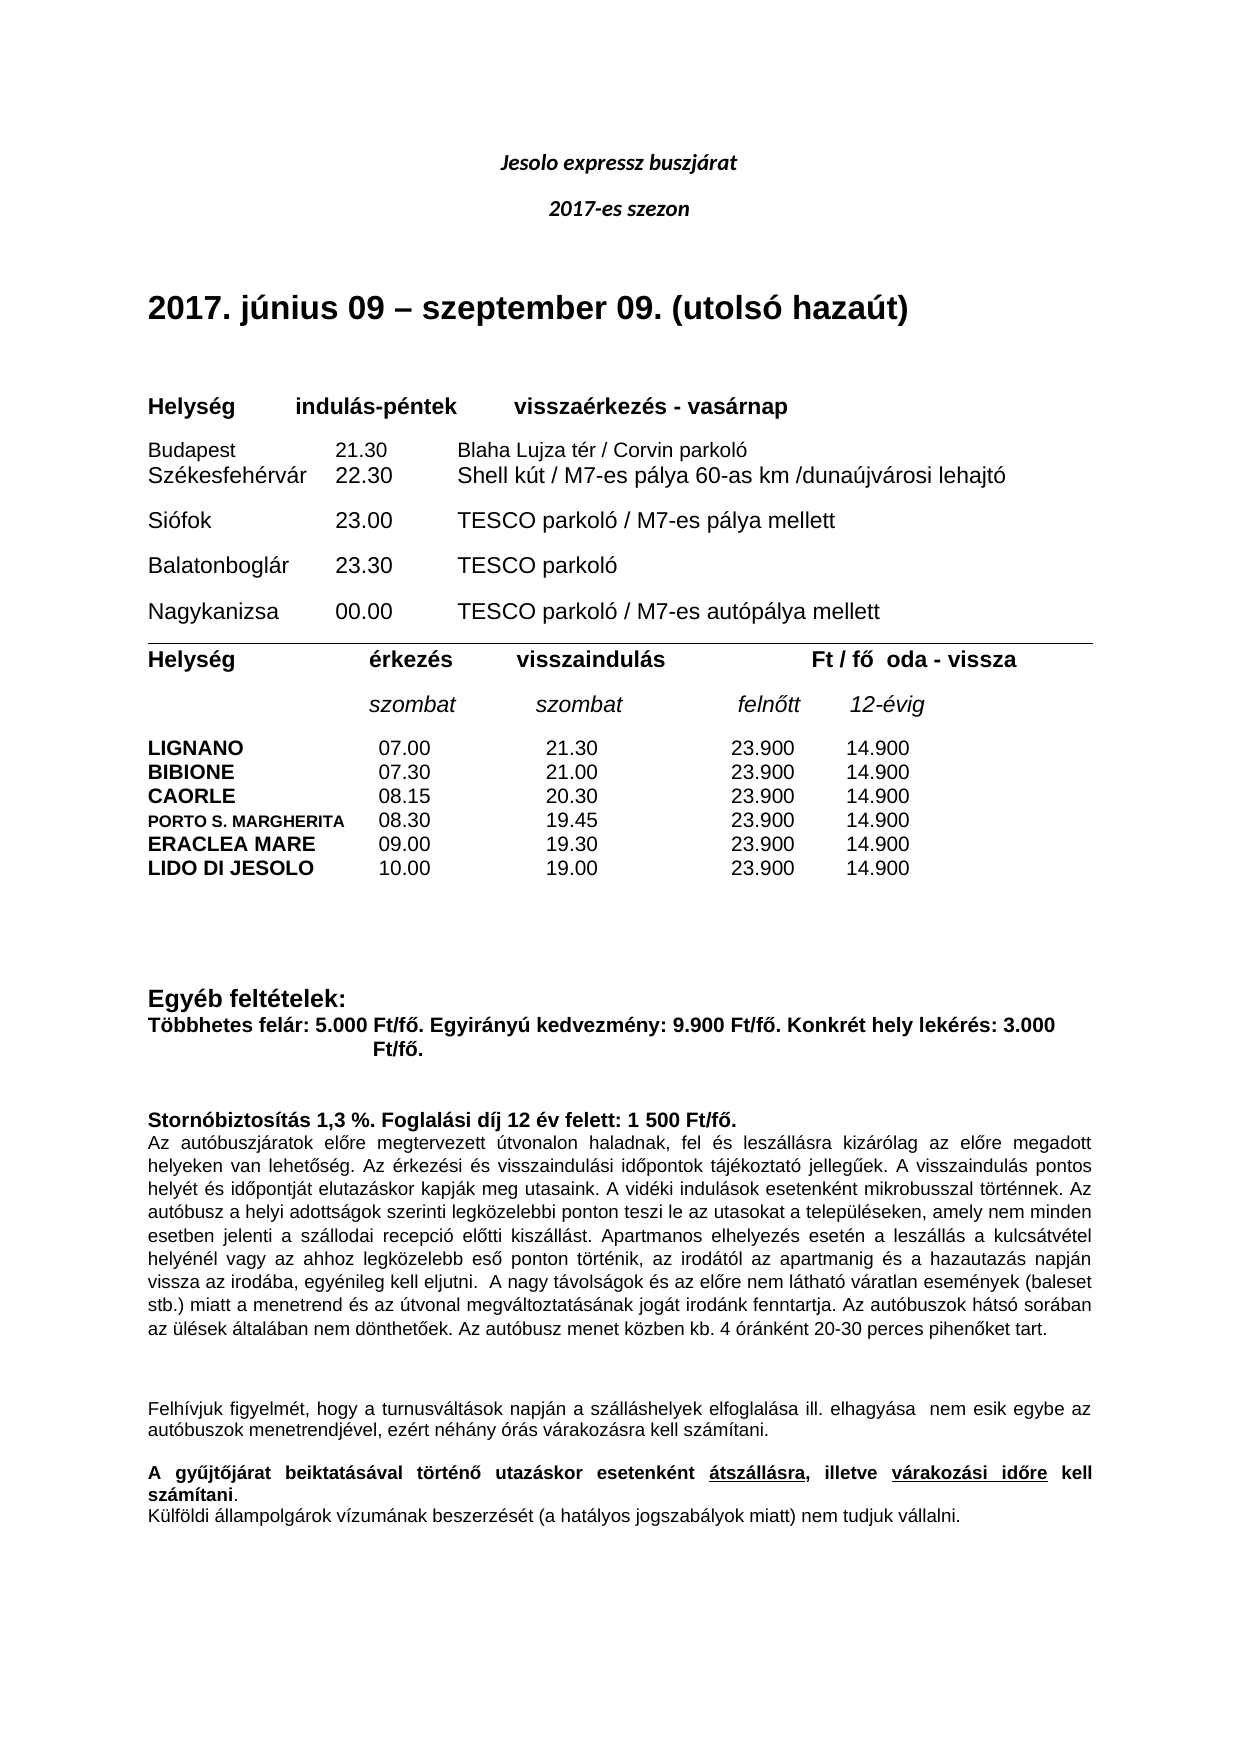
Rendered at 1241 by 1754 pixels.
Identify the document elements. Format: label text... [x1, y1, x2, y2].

text Az autóbuszjáratok előre megtervezett útvonalon haladnak, fel és leszállásra kizárólag az előre megadott helyeken van lehetőség. Az érkezési és visszaindulási időpontok tájékoztató jellegűek. A visszaindulás pontos helyét és időpontját elutazáskor kapják meg utasaink. A vidéki indulások esetenként mikrobusszal történnek. Az autóbusz a helyi adottságok szerinti legközelebbi ponton teszi le az utasokat a településeken, amely nem minden esetben jelenti a szállodai recepció előtti kiszállást. Apartmanos elhelyezés esetén a leszállás a kulcsátvétel helyénél vagy az ahhoz legközelebb eső ponton történik, az irodától az apartmanig és a hazautazás napján vissza az irodába, egyénileg kell eljutni. A nagy távolságok és az előre nem látható váratlan események (baleset stb.) miatt a menetrend és az útvonal megváltoztatásának jogát irodánk fenntartja. Az autóbuszok hátsó sorában az ülések általában nem dönthetőek. Az autóbusz menet közben kb. 4 óránként 20-30 perces pihenőket tart. [148, 1132, 1093, 1339]
text 2017-es szezon [148, 194, 1093, 222]
text Jesolo expressz buszjárat [148, 148, 1093, 176]
text Nagykanizsa 00.00 TESCO parkoló / M7-es autópálya mellett [148, 598, 1093, 624]
subtitle Egyéb feltételek: [148, 984, 1093, 1013]
subtitle PORTO S. MARGHERITA 08.30 19.45 23.900 14.900 [148, 808, 1093, 832]
subtitle Stornóbiztosítás 1,3 %. Foglalási díj 12 év felett: 1 500 Ft/fő. [148, 1108, 1093, 1132]
text Helység indulás-péntek visszaérkezés - vasárnap [148, 393, 1093, 419]
text Székesfehérvár 22.30 Shell kút / M7-es pálya 60-as km /dunaújvárosi lehajtó [148, 462, 1093, 489]
text Balatonboglár 23.30 TESCO parkoló [148, 552, 1093, 579]
subtitle BIBIONE 07.30 21.00 23.900 14.900 [148, 760, 1093, 784]
text 2017. június 09 – szeptember 09. (utolsó hazaút) [148, 288, 1093, 327]
text szombat szombat felnőtt 12-évig [148, 691, 1093, 717]
text Helység érkezés visszaindulás Ft / fő oda - vissza [148, 644, 1093, 672]
subtitle CAORLE 08.15 20.30 23.900 14.900 [148, 784, 1093, 808]
subtitle Budapest 21.30 Blaha Lujza tér / Corvin parkoló [148, 438, 1093, 462]
text A gyűjtőjárat beiktatásával történő utazáskor esetenként átszállásra, illetve várakozási időre kell számítani. [148, 1462, 1093, 1505]
subtitle Többhetes felár: 5.000 Ft/fő. Egyirányú kedvezmény: 9.900 Ft/fő. Konkrét hely lekérés: 3.000 Ft/fő. [148, 1013, 1093, 1061]
subtitle LIDO DI JESOLO 10.00 19.00 23.900 14.900 [148, 856, 1093, 880]
text Felhívjuk figyelmét, hogy a turnusváltások napján a szálláshelyek elfoglalása ill. elhagyása nem esik egybe az autóbuszok menetrendjével, ezért néhány órás várakozásra kell számítani. [148, 1397, 1093, 1440]
text Külföldi állampolgárok vízumának beszerzését (a hatályos jogszabályok miatt) nem tudjuk vállalni. [148, 1505, 1093, 1527]
subtitle LIGNANO 07.00 21.30 23.900 14.900 [148, 736, 1093, 760]
text Siófok 23.00 TESCO parkoló / M7-es pálya mellett [148, 507, 1093, 534]
subtitle ERACLEA MARE 09.00 19.30 23.900 14.900 [148, 832, 1093, 856]
